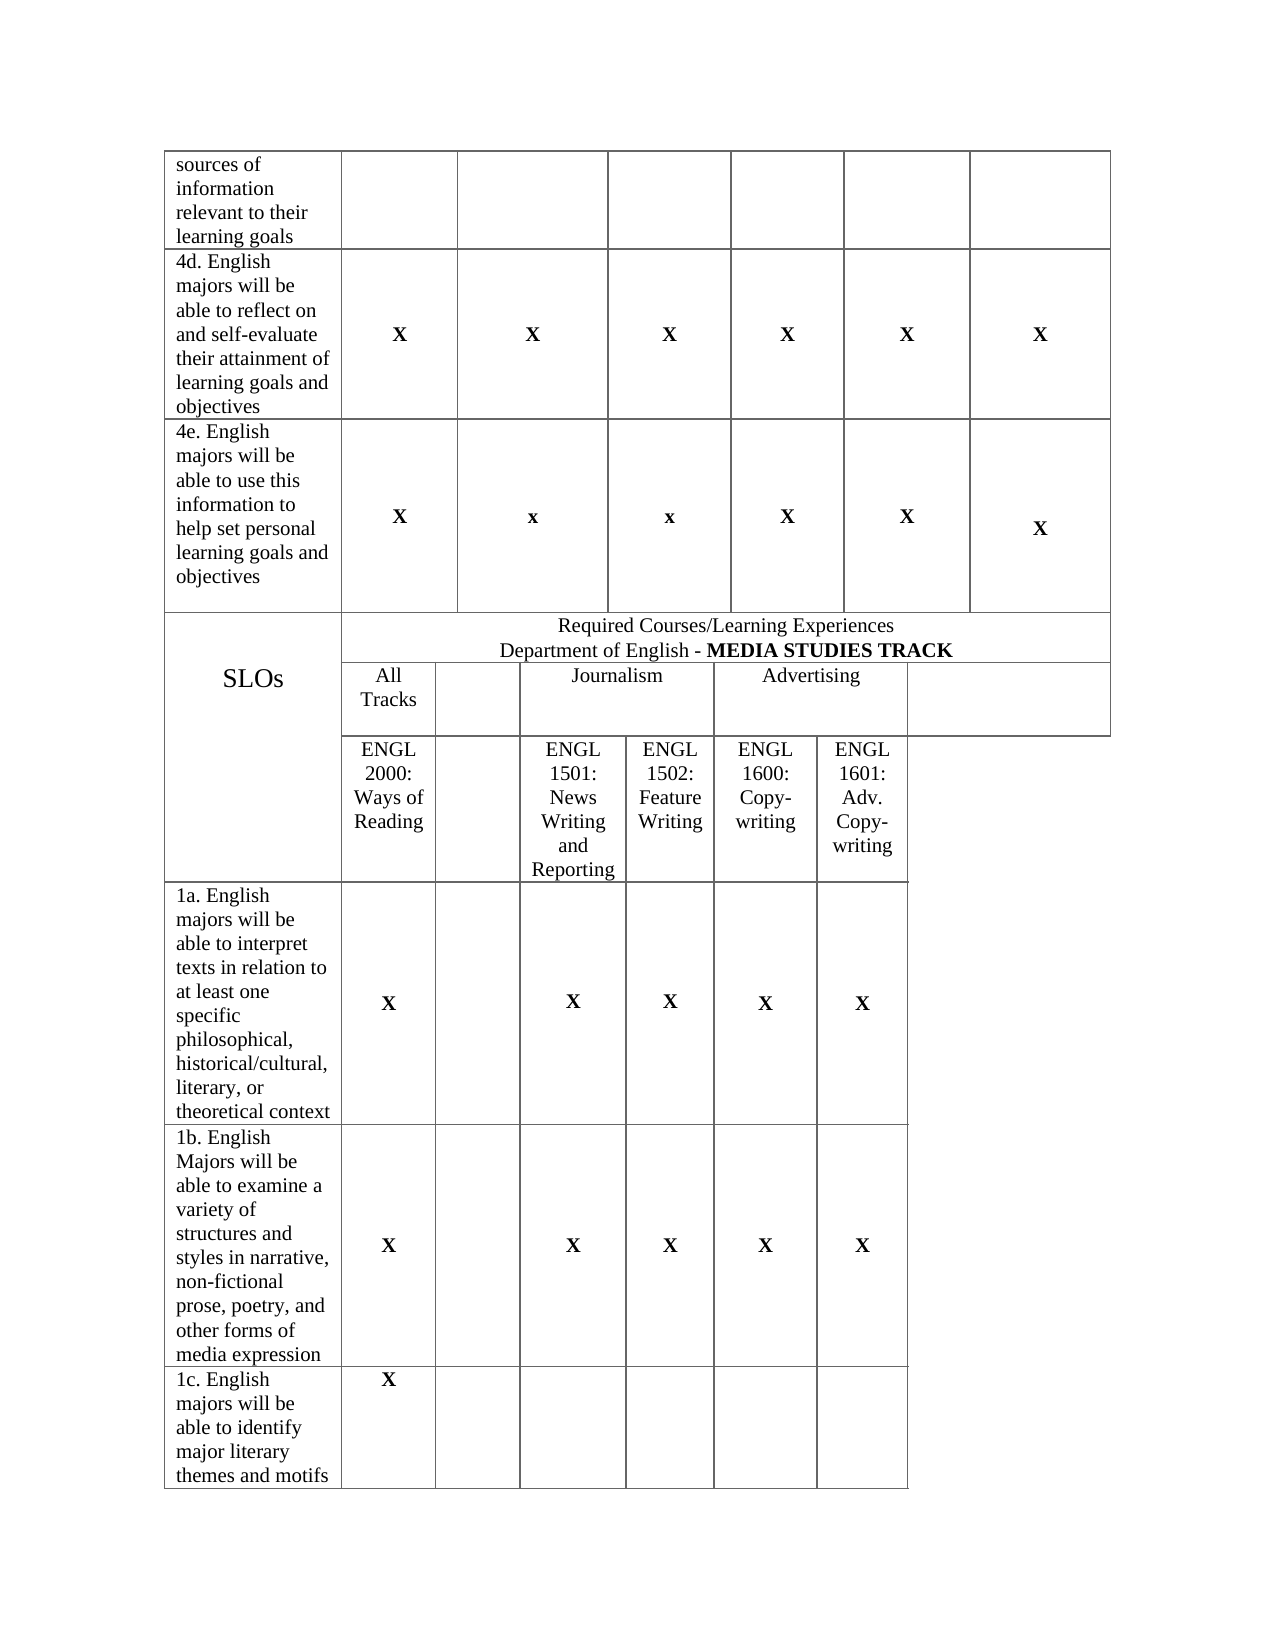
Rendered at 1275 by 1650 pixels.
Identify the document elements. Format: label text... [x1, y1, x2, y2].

table_cell Advertising [715, 663, 907, 735]
table_cell X [971, 152, 1110, 248]
table_cell [436, 737, 519, 881]
table_cell [715, 1367, 816, 1487]
table_cell X [845, 152, 969, 248]
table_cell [165, 152, 341, 248]
table_cell X [627, 883, 713, 1123]
table_cell [818, 1367, 907, 1487]
table_cell x [458, 152, 607, 248]
table_cell X [818, 1125, 907, 1366]
table_cell 1b. English Majors will be able to examine a variety of structures and styles in narrative, non-fictional prose, poetry, and other forms of media expression [165, 1125, 341, 1366]
table_cell ENGL 1502: Feature Writing [627, 737, 713, 881]
table_cell x [458, 420, 607, 612]
table_cell X [458, 250, 607, 418]
table_cell [436, 883, 519, 1123]
table_cell [521, 1367, 625, 1487]
table_cell 4e. English majors will be able to use this information to help set personal learning goals and objectives [165, 420, 341, 612]
table_cell X [627, 1125, 713, 1366]
table_cell ENGL 2000: Ways of Reading [342, 737, 435, 881]
table_cell X [732, 250, 843, 418]
table_cell X [732, 420, 843, 612]
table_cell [165, 1367, 341, 1487]
table_cell X [715, 883, 816, 1123]
table_cell x [609, 420, 730, 612]
table_cell [436, 1367, 519, 1487]
table_cell X [342, 152, 457, 248]
table_cell X [845, 250, 969, 418]
table_cell X [342, 1125, 435, 1366]
table_cell Required Courses/Learning Experiences Department of English - MEDIA STUDIES TRACK [342, 613, 1110, 662]
table_cell 1a. English majors will be able to interpret texts in relation to at least one specific philosophical, historical/cultural, literary, or theoretical context [165, 883, 341, 1123]
table_cell X [342, 250, 457, 418]
table_cell X [342, 1367, 435, 1487]
table_cell X [521, 883, 625, 1123]
table_cell SLOs [165, 613, 341, 881]
table_cell ENGL 1501: News Writing and Reporting [521, 737, 625, 881]
table_cell X [971, 420, 1110, 612]
table_cell X [609, 250, 730, 418]
table_cell X [971, 250, 1110, 418]
table_cell x [609, 152, 730, 248]
table_cell X [818, 883, 907, 1123]
table_cell [908, 663, 1110, 735]
table_cell All Tracks [342, 663, 435, 735]
table_cell X [342, 420, 457, 612]
table_cell X [521, 1125, 625, 1366]
table_cell [627, 1367, 713, 1487]
table_cell ENGL 1601: Adv. Copy-writing [818, 737, 907, 881]
table_cell [436, 1125, 519, 1366]
table_cell Journalism [521, 663, 713, 735]
table_cell ENGL 1600: Copy-writing [715, 737, 816, 881]
table_cell x [732, 152, 843, 248]
table_cell 4d. English majors will be able to reflect on and self-evaluate their attainment of learning goals and objectives [165, 250, 341, 418]
table_cell X [342, 883, 435, 1123]
table_cell X [715, 1125, 816, 1366]
table_cell [436, 663, 519, 735]
table_cell X [845, 420, 969, 612]
